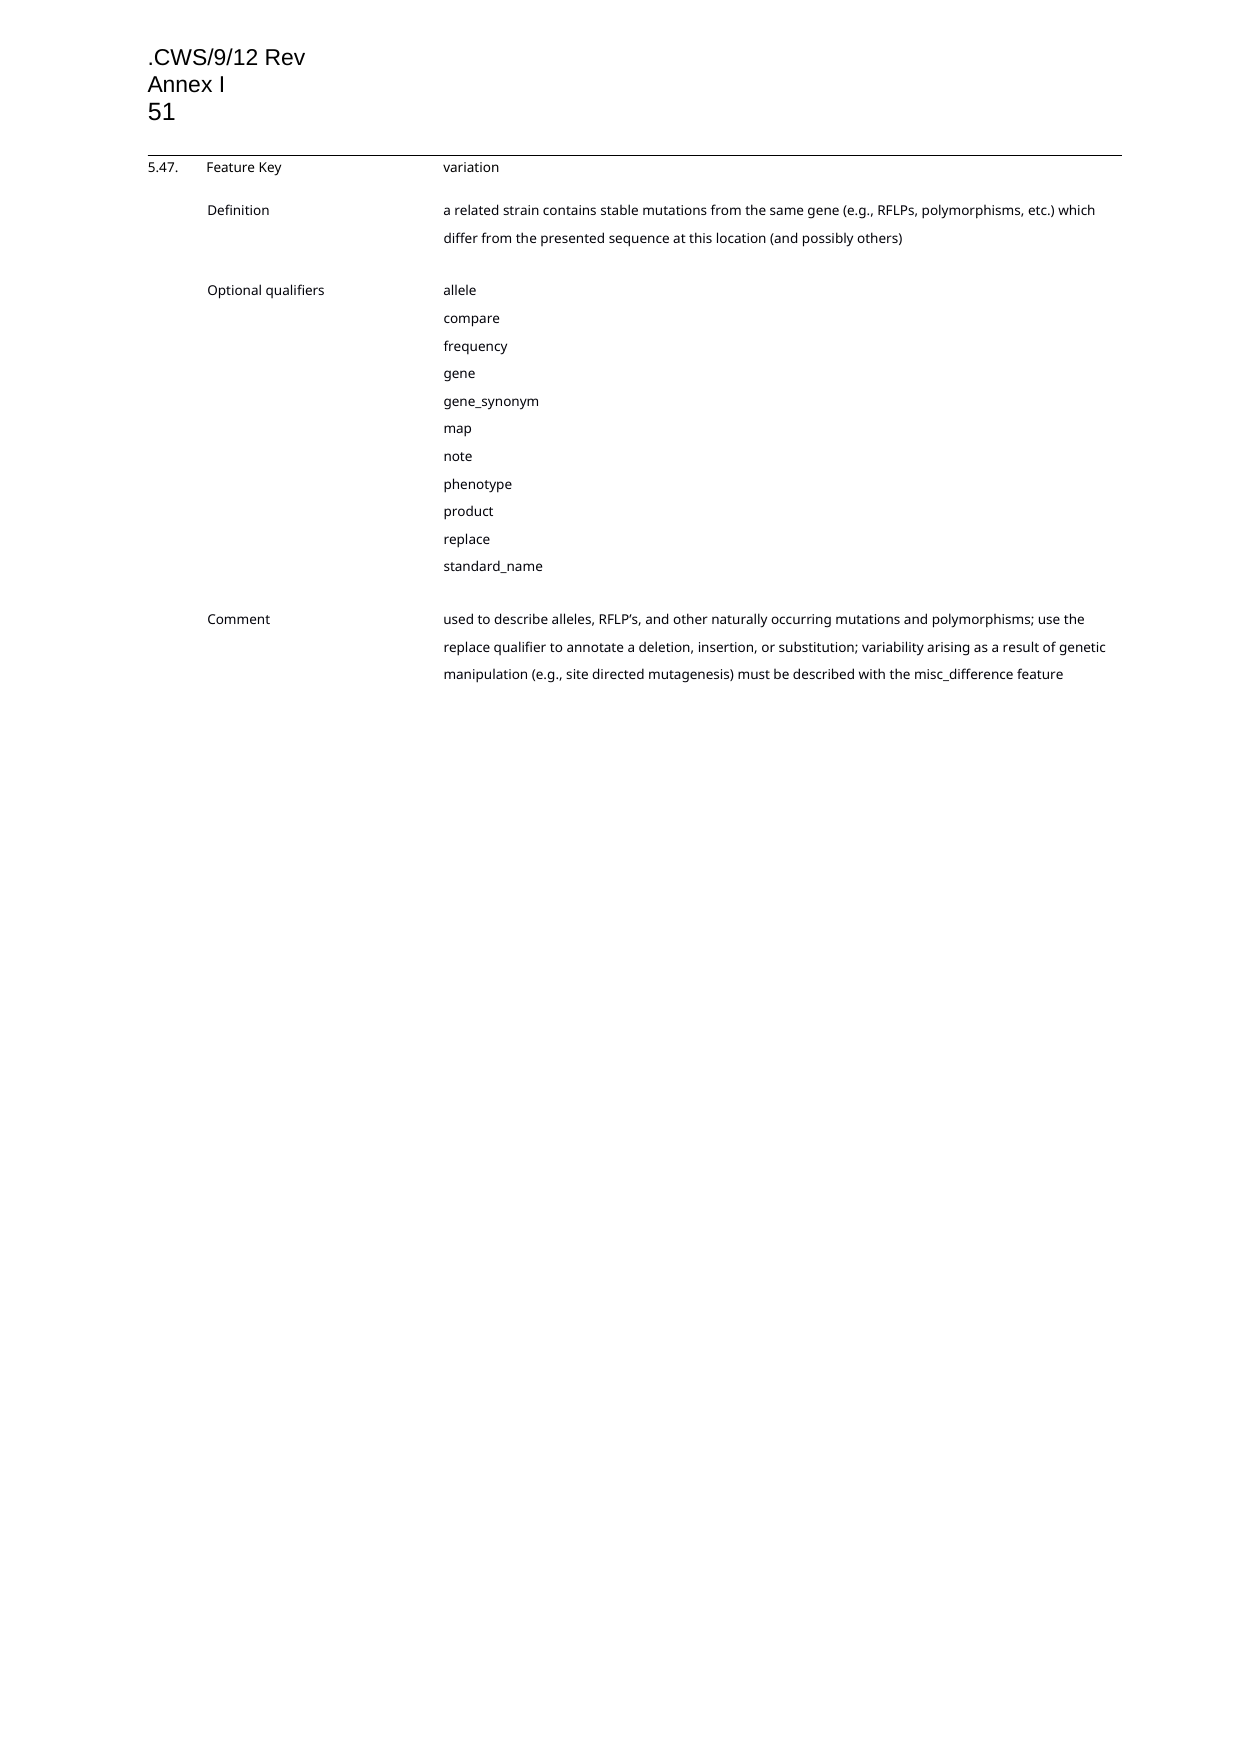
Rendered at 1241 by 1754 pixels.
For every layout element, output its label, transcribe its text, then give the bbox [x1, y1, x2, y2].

text phenotype [443, 474, 1122, 493]
text note [443, 447, 1122, 465]
text Definition a related strain contains stable mutations from the same gene (e.g., RFLPs, polymorphisms, etc.) which differ from the presented sequence at this location (and possibly others) [207, 201, 1122, 247]
text standard_name [443, 557, 1122, 576]
text Comment used to describe alleles, RFLP’s, and other naturally occurring mutations and polymorphisms; use the replace qualifier to annotate a deletion, insertion, or substitution; variability arising as a result of genetic manipulation (e.g., site directed mutagenesis) must be described with the misc_difference feature [207, 610, 1122, 684]
text product [443, 502, 1122, 521]
text gene [443, 364, 1122, 383]
text Optional qualifiers allele [207, 281, 1122, 300]
text map [443, 419, 1122, 438]
text compare [443, 309, 1122, 327]
text frequency [443, 337, 1122, 355]
text gene_synonym [443, 392, 1122, 410]
text Feature Key variation [148, 156, 1122, 176]
text replace [443, 530, 1122, 548]
